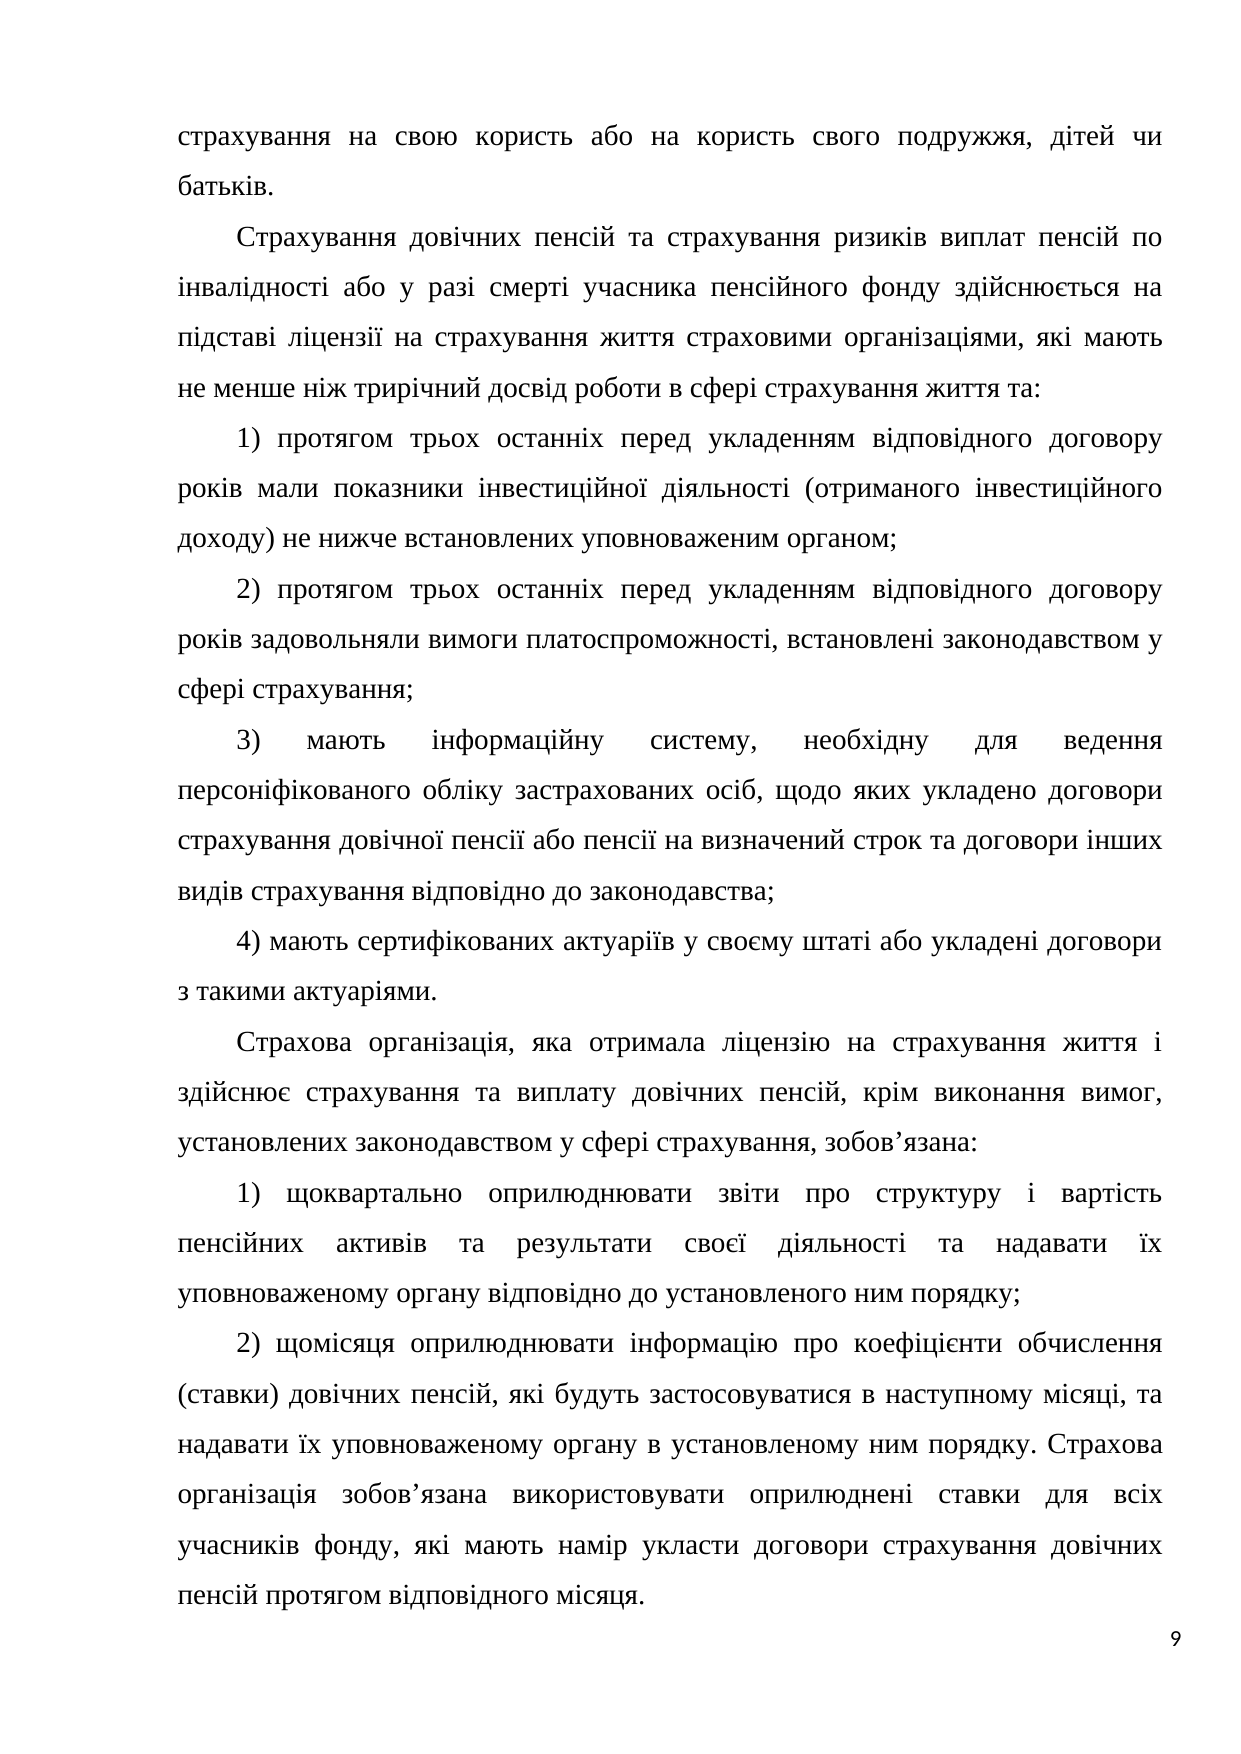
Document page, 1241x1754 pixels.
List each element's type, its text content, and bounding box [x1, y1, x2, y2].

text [177, 118, 1163, 202]
text 1) щоквартально оприлюднювати звіти про структуру і вартість пенсійних активів та результати своєї діяльності та надавати їх уповноваженому органу відповідно до установленого ним порядку; [177, 1175, 1163, 1309]
text 2) щомісяця оприлюднювати інформацію про коефіцієнти обчислення (ставки) довічних пенсій, які будуть застосовуватися в наступному місяці, та надавати їх уповноваженому органу в установленому ним порядку. Страхова організація зобов’язана використовувати оприлюднені ставки для всіх учасників фонду, які мають намір укласти договори страхування довічних пенсій протягом відповідного місяця. [177, 1326, 1163, 1611]
text Страхова організація, яка отримала ліцензію на страхування життя і здійснює страхування та виплату довічних пенсій, крім виконання вимог, установлених законодавством у сфері страхування, зобов’язана: [177, 1024, 1163, 1158]
text 2) протягом трьох останніх перед укладенням відповідного договору років задовольняли вимоги платоспроможності, встановлені законодавством у сфері страхування; [177, 571, 1163, 705]
text 1) протягом трьох останніх перед укладенням відповідного договору років мали показники інвестиційної діяльності (отриманого інвестиційного доходу) не нижче встановлених уповноваженим органом; [177, 420, 1163, 554]
text Страхування довічних пенсій та страхування ризиків виплат пенсій по інвалідності або у разі смерті учасника пенсійного фонду здійснюється на підставі ліцензії на страхування життя страховими організаціями, які мають не менше ніж трирічний досвід роботи в сфері страхування життя та: [177, 219, 1163, 403]
text 3) мають інформаційну систему, необхідну для ведення персоніфікованого обліку застрахованих осіб, щодо яких укладено договори страхування довічної пенсії або пенсії на визначений строк та договори інших видів страхування відповідно до законодавства; [177, 722, 1163, 906]
text 4) мають сертифікованих актуаріїв у своєму штаті або укладені договори з такими актуаріями. [177, 923, 1163, 1007]
